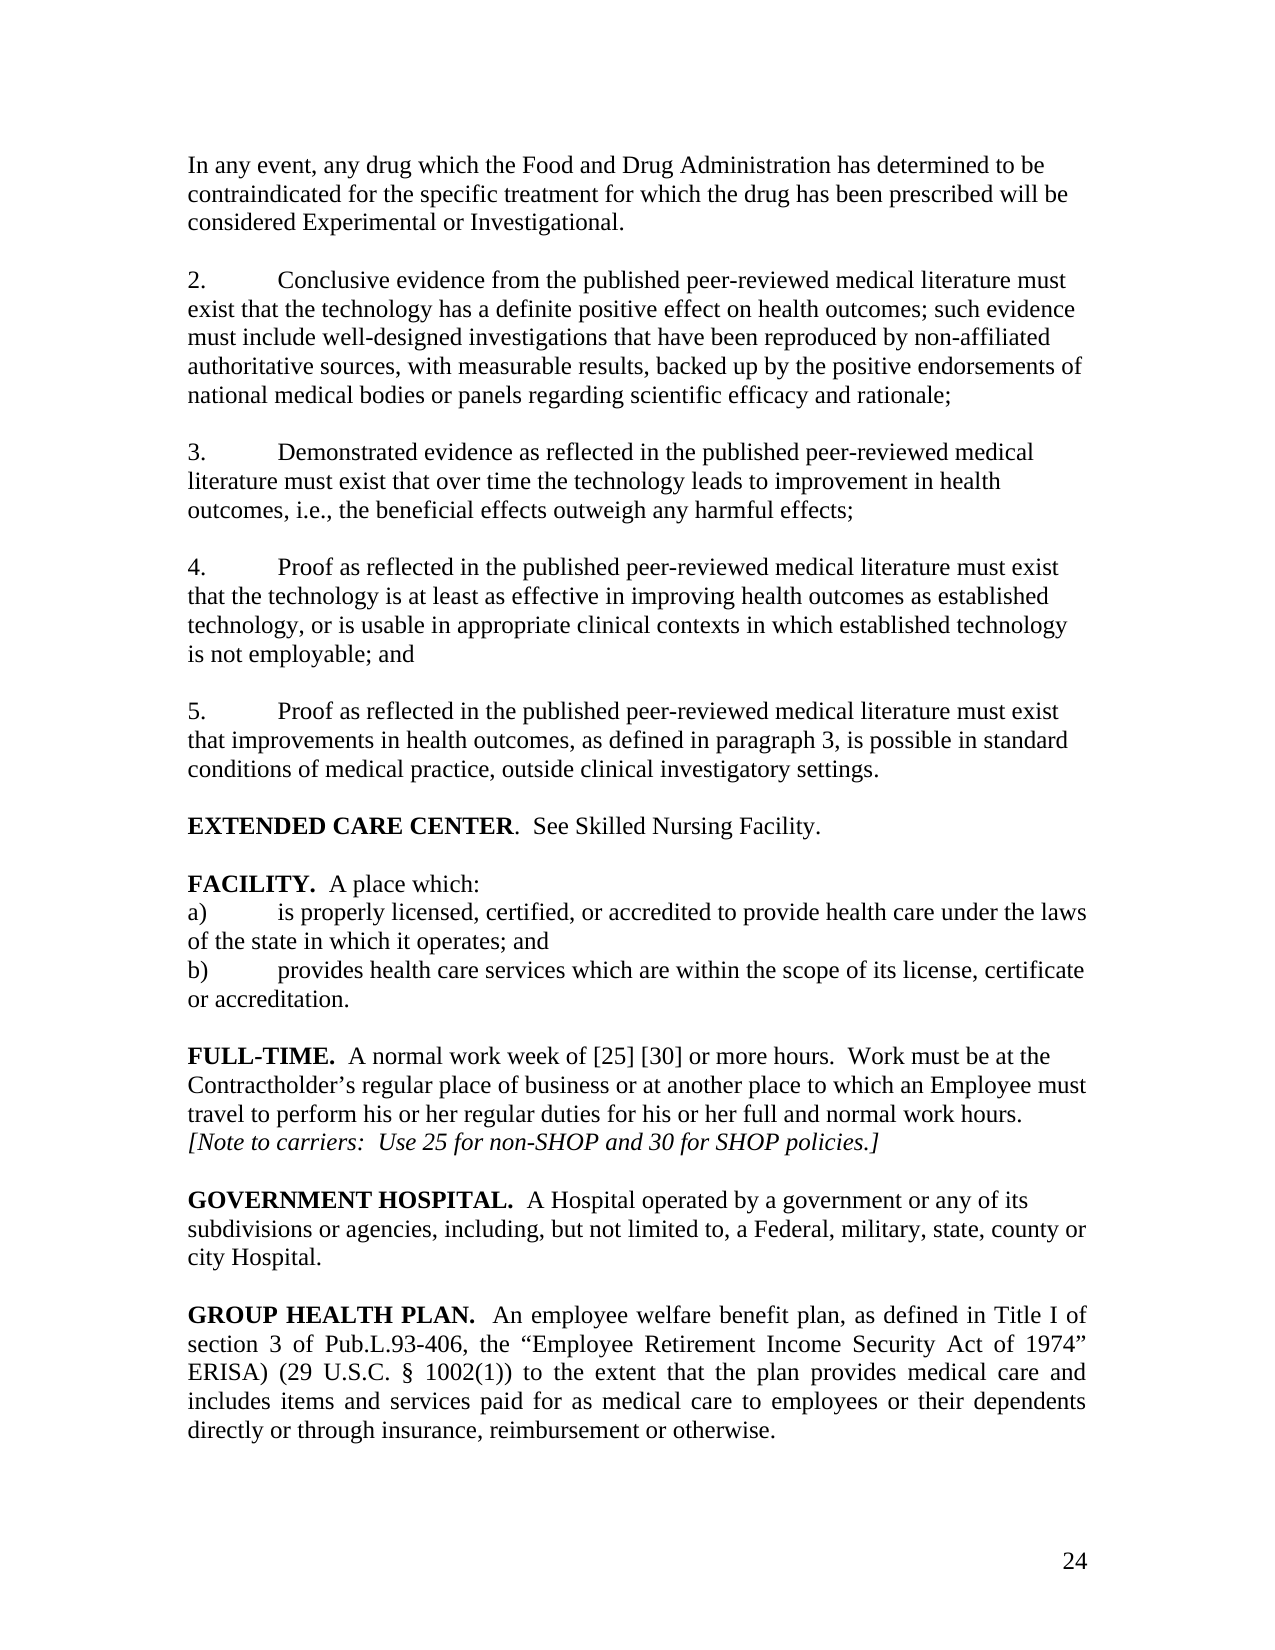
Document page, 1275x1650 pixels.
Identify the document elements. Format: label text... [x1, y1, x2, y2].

text GOVERNMENT HOSPITAL. A Hospital operated by a government or any of its subdivisions or agencies, including, but not limited to, a Federal, military, state, county or city Hospital. [187, 1185, 1087, 1271]
text GROUP HEALTH PLAN. An employee welfare benefit plan, as defined in Title I of section 3 of Pub.L.93-406, the “Employee Retirement Income Security Act of 1974” ERISA) (29 U.S.C. § 1002(1)) to the extent that the plan provides medical care and includes items and services paid for as medical care to employees or their dependents directly or through insurance, reimbursement or otherwise. [187, 1300, 1087, 1444]
text [Note to carriers: Use 25 for non-SHOP and 30 for SHOP policies.] [187, 1127, 1087, 1156]
text In any event, any drug which the Food and Drug Administration has determined to be contraindicated for the specific treatment for which the drug has been prescribed will be considered Experimental or Investigational. [187, 150, 1087, 236]
list is properly licensed, certified, or accredited to provide health care under the laws of the state in which it operates; and [187, 897, 1087, 955]
text 3. Demonstrated evidence as reflected in the published peer-reviewed medical literature must exist that over time the technology leads to improvement in health outcomes, i.e., the beneficial effects outweigh any harmful effects; [187, 437, 1087, 524]
text 4. Proof as reflected in the published peer-reviewed medical literature must exist that the technology is at least as effective in improving health outcomes as established technology, or is usable in appropriate clinical contexts in which established technology is not employable; and [187, 552, 1087, 667]
text 5. Proof as reflected in the published peer-reviewed medical literature must exist that improvements in health outcomes, as defined in paragraph 3, is possible in standard conditions of medical practice, outside clinical investigatory settings. [187, 696, 1087, 782]
text FACILITY. A place which: [187, 869, 1087, 897]
list provides health care services which are within the scope of its license, certificate or accreditation. [187, 955, 1087, 1012]
text 2. Conclusive evidence from the published peer-reviewed medical literature must exist that the technology has a definite positive effect on health outcomes; such evidence must include well-designed investigations that have been reproduced by non-affiliated authoritative sources, with measurable results, backed up by the positive endorsements of national medical bodies or panels regarding scientific efficacy and rationale; [187, 265, 1087, 409]
text FULL-TIME. A normal work week of [25] [30] or more hours. Work must be at the Contractholder’s regular place of business or at another place to which an Employee must travel to perform his or her regular duties for his or her full and normal work hours. [187, 1041, 1087, 1127]
text EXTENDED CARE CENTER. See Skilled Nursing Facility. [187, 811, 1087, 840]
